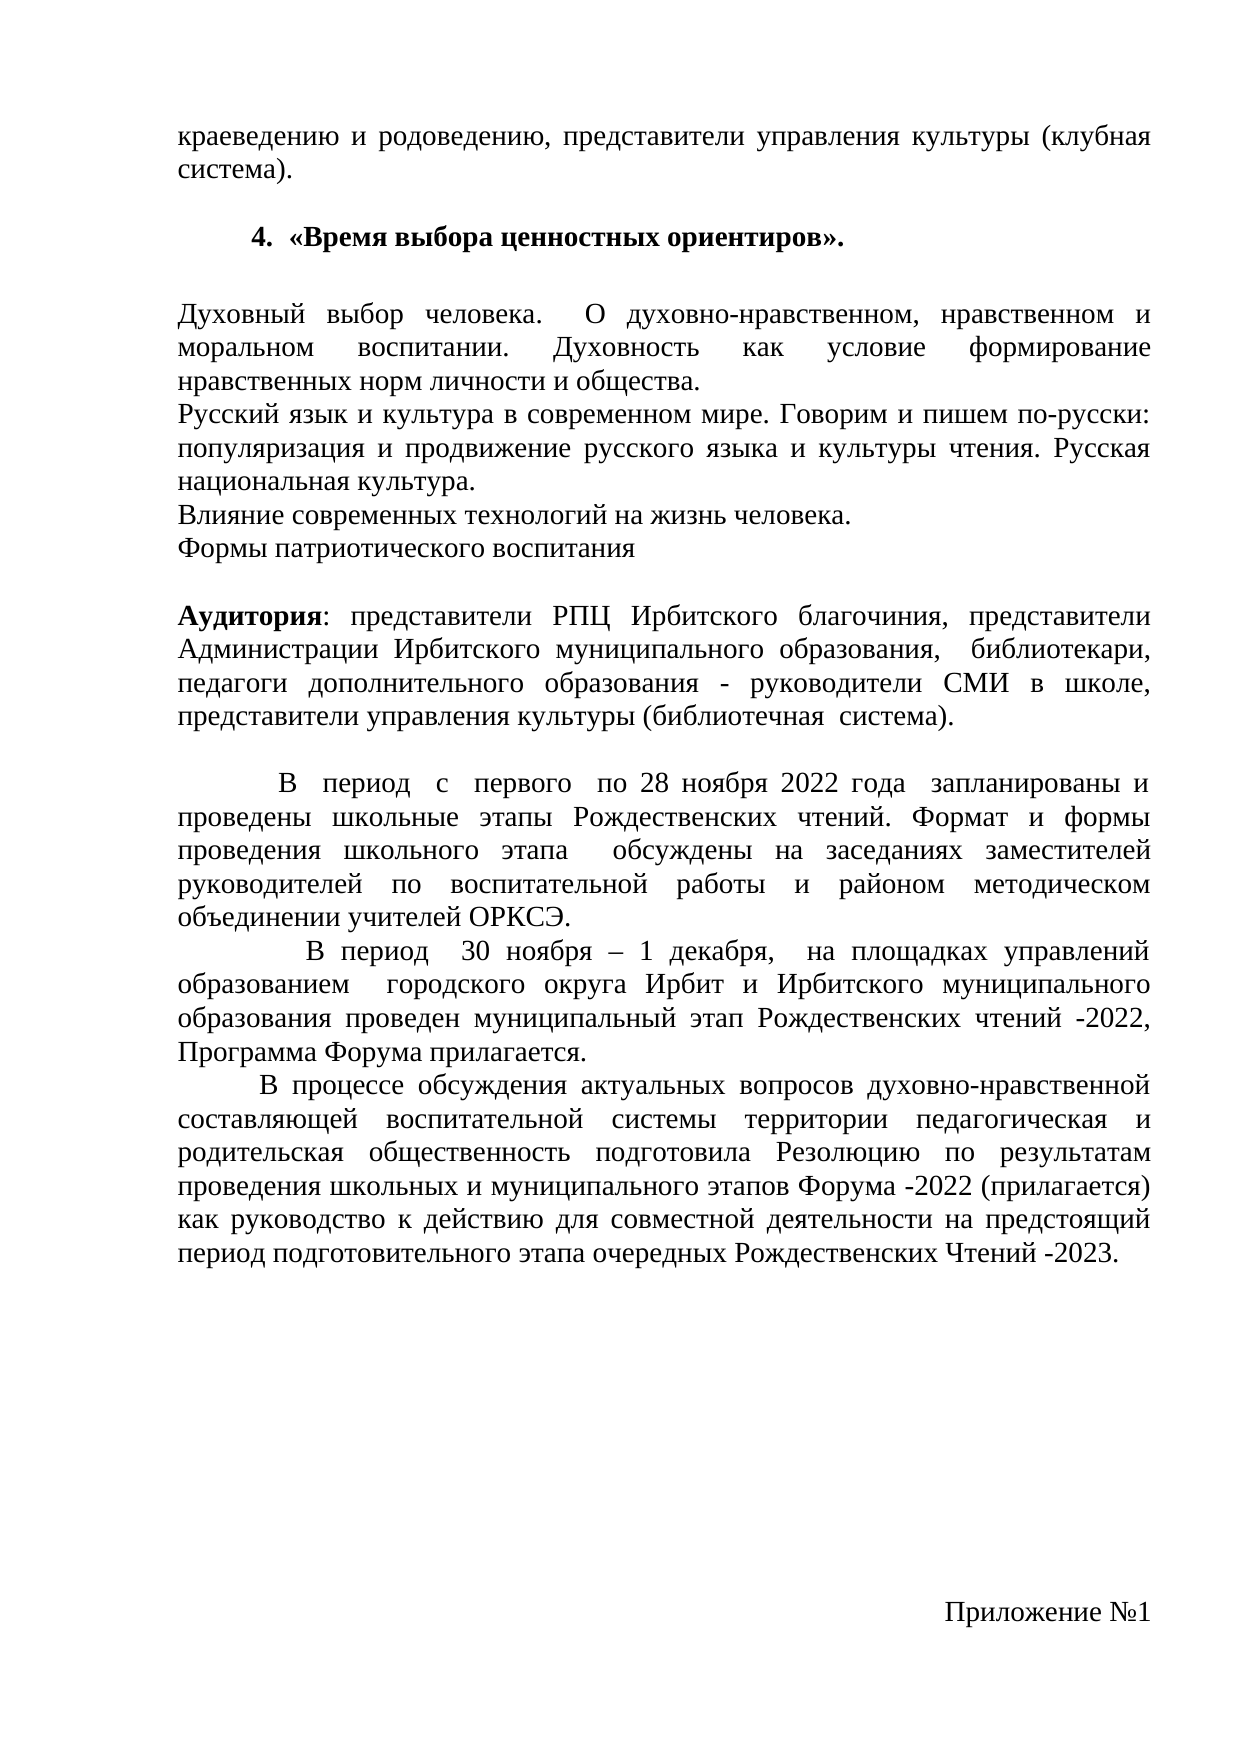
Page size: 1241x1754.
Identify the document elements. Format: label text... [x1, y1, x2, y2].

text Русский язык и культура в современном мире. Говорим и пишем по-русски: популяризация и продвижение русского языка и культуры чтения. Русская национальная культура. [177, 396, 1152, 497]
list В процессе обсуждения актуальных вопросов духовно-нравственной составляющей воспитательной системы территории педагогическая и родительская общественность подготовила Резолюцию по результатам проведения школьных и муниципального этапов Форума -2022 (прилагается) как руководство к действию для совместной деятельности на предстоящий период подготовительного этапа очередных Рождественских Чтений -2023. [177, 1067, 1152, 1268]
list Аудитория: представители РПЦ Ирбитского благочиния, представители Администрации Ирбитского муниципального образования, библиотекари, педагоги дополнительного образования - руководители СМИ в школе, представители управления культуры (библиотечная система). [177, 598, 1152, 732]
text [177, 118, 1152, 185]
list «Время выбора ценностных ориентиров». [251, 219, 1152, 252]
list В период с первого по 28 ноября 2022 года запланированы и проведены школьные этапы Рождественских чтений. Формат и формы проведения школьного этапа обсуждены на заседаниях заместителей руководителей по воспитательной работы и районом методическом объединении учителей ОРКСЭ. [177, 765, 1152, 933]
text Влияние современных технологий на жизнь человека. [177, 497, 1152, 531]
text Духовный выбор человека. О духовно-нравственном, нравственном и моральном воспитании. Духовность как условие формирование нравственных норм личности и общества. [177, 296, 1152, 396]
text Формы патриотического воспитания [177, 531, 1152, 564]
list В период 30 ноября – 1 декабря, на площадках управлений образованием городского округа Ирбит и Ирбитского муниципального образования проведен муниципальный этап Рождественских чтений -2022, Программа Форума прилагается. [177, 933, 1152, 1067]
text Приложение №1 [177, 1594, 1152, 1627]
